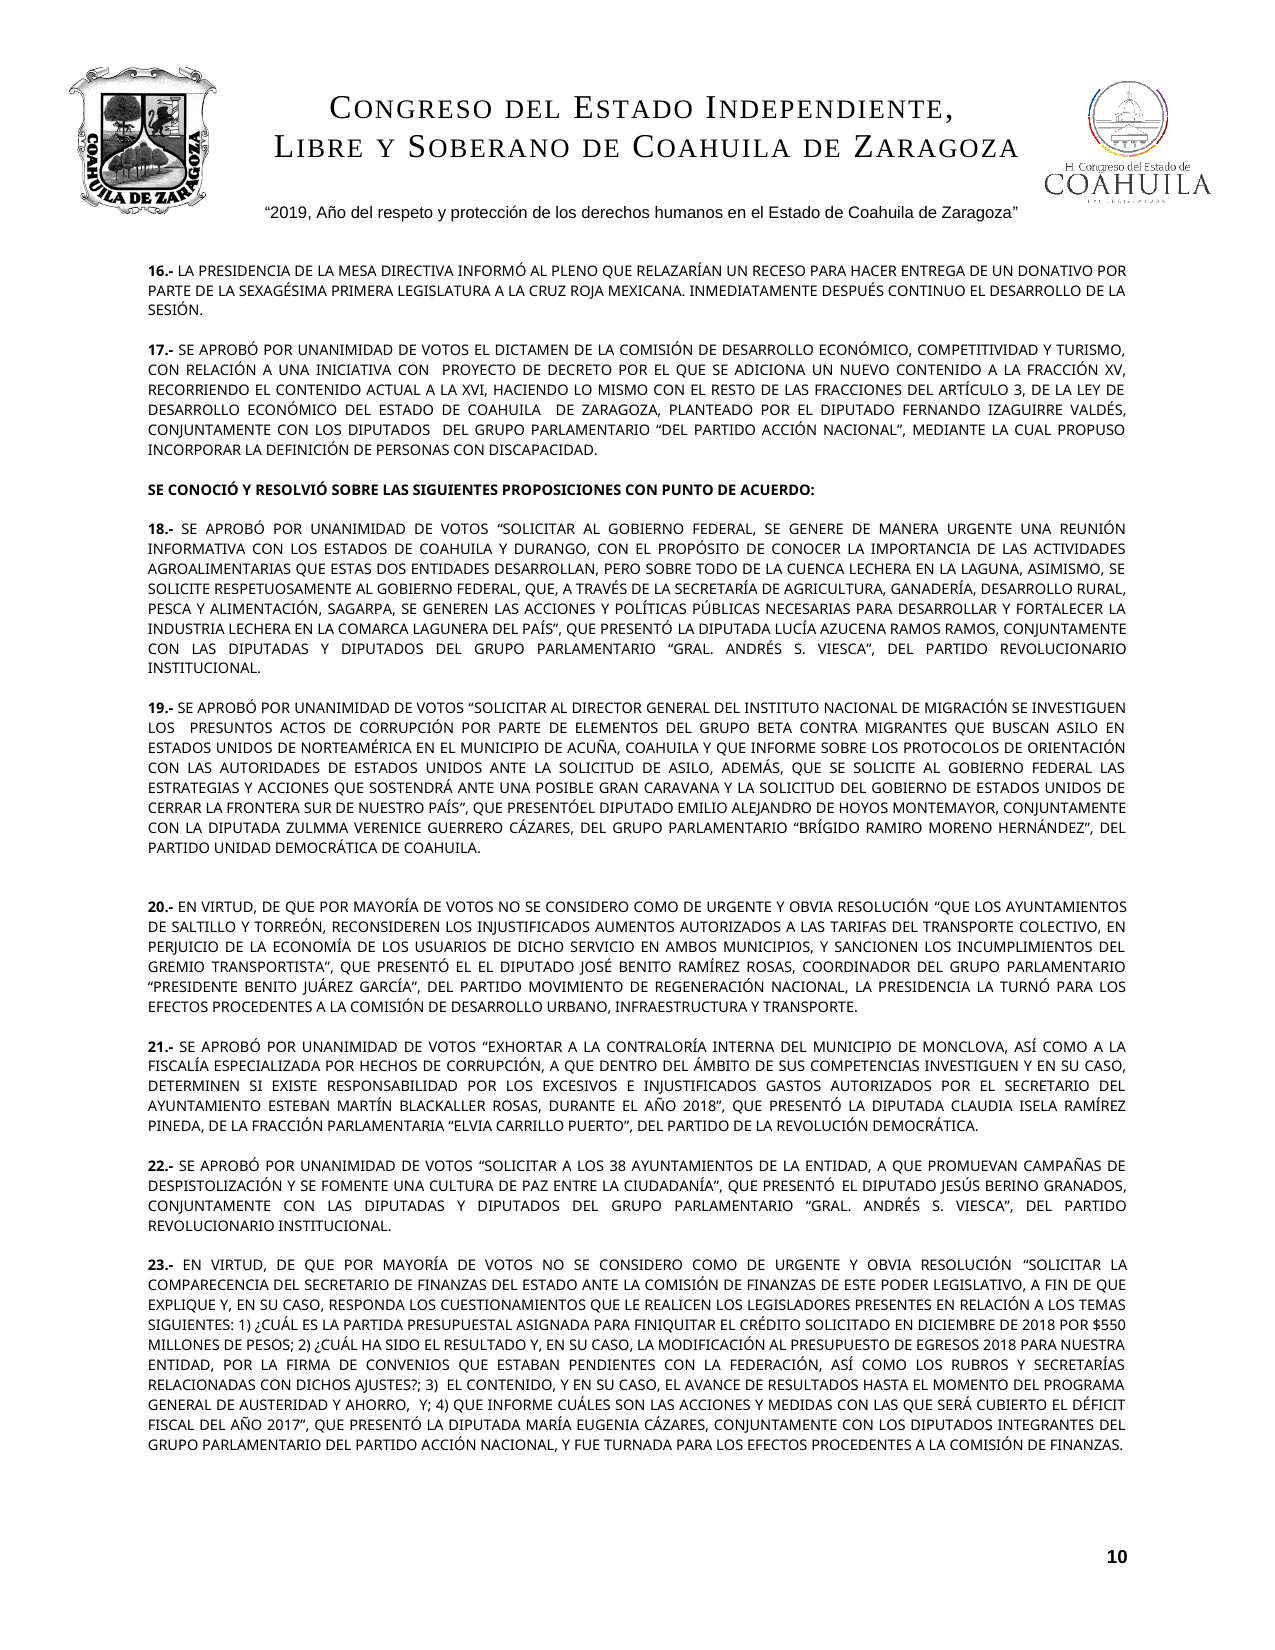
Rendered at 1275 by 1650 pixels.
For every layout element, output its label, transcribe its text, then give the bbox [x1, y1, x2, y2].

text 23.- EN VIRTUD, DE QUE POR MAYORÍA DE VOTOS NO SE CONSIDERO COMO DE URGENTE Y OBVIA RESOLUCIÓN “SOLICITAR LA COMPARECENCIA DEL SECRETARIO DE FINANZAS DEL ESTADO ANTE LA COMISIÓN DE FINANZAS DE ESTE PODER LEGISLATIVO, A FIN DE QUE EXPLIQUE Y, EN SU CASO, RESPONDA LOS CUESTIONAMIENTOS QUE LE REALICEN LOS LEGISLADORES PRESENTES EN RELACIÓN A LOS TEMAS SIGUIENTES: 1) ¿CUÁL ES LA PARTIDA PRESUPUESTAL ASIGNADA PARA FINIQUITAR EL CRÉDITO SOLICITADO EN DICIEMBRE DE 2018 POR $550 MILLONES DE PESOS; 2) ¿CUÁL HA SIDO EL RESULTADO Y, EN SU CASO, LA MODIFICACIÓN AL PRESUPUESTO DE EGRESOS 2018 PARA NUESTRA ENTIDAD, POR LA FIRMA DE CONVENIOS QUE ESTABAN PENDIENTES CON LA FEDERACIÓN, ASÍ COMO LOS RUBROS Y SECRETARÍAS RELACIONADAS CON DICHOS AJUSTES?; 3) EL CONTENIDO, Y EN SU CASO, EL AVANCE DE RESULTADOS HASTA EL MOMENTO DEL PROGRAMA GENERAL DE AUSTERIDAD Y AHORRO, Y; 4) QUE INFORME CUÁLES SON LAS ACCIONES Y MEDIDAS CON LAS QUE SERÁ CUBIERTO EL DÉFICIT FISCAL DEL AÑO 2017”, QUE PRESENTÓ LA DIPUTADA MARÍA EUGENIA CÁZARES, CONJUNTAMENTE CON LOS DIPUTADOS INTEGRANTES DEL GRUPO PARLAMENTARIO DEL PARTIDO ACCIÓN NACIONAL, Y FUE TURNADA PARA LOS EFECTOS PROCEDENTES A LA COMISIÓN DE FINANZAS. [148, 1255, 1127, 1454]
text 20.- EN VIRTUD, DE QUE POR MAYORÍA DE VOTOS NO SE CONSIDERO COMO DE URGENTE Y OBVIA RESOLUCIÓN “QUE LOS AYUNTAMIENTOS DE SALTILLO Y TORREÓN, RECONSIDEREN LOS INJUSTIFICADOS AUMENTOS AUTORIZADOS A LAS TARIFAS DEL TRANSPORTE COLECTIVO, EN PERJUICIO DE LA ECONOMÍA DE LOS USUARIOS DE DICHO SERVICIO EN AMBOS MUNICIPIOS, Y SANCIONEN LOS INCUMPLIMIENTOS DEL GREMIO TRANSPORTISTA”, QUE PRESENTÓ EL EL DIPUTADO JOSÉ BENITO RAMÍREZ ROSAS, COORDINADOR DEL GRUPO PARLAMENTARIO “PRESIDENTE BENITO JUÁREZ GARCÍA”, DEL PARTIDO MOVIMIENTO DE REGENERACIÓN NACIONAL, LA PRESIDENCIA LA TURNÓ PARA LOS EFECTOS PROCEDENTES A LA COMISIÓN DE DESARROLLO URBANO, INFRAESTRUCTURA Y TRANSPORTE. [148, 897, 1127, 1016]
text 18.- SE APROBÓ POR UNANIMIDAD DE VOTOS “SOLICITAR AL GOBIERNO FEDERAL, SE GENERE DE MANERA URGENTE UNA REUNIÓN INFORMATIVA CON LOS ESTADOS DE COAHUILA Y DURANGO, CON EL PROPÓSITO DE CONOCER LA IMPORTANCIA DE LAS ACTIVIDADES AGROALIMENTARIAS QUE ESTAS DOS ENTIDADES DESARROLLAN, PERO SOBRE TODO DE LA CUENCA LECHERA EN LA LAGUNA, ASIMISMO, SE SOLICITE RESPETUOSAMENTE AL GOBIERNO FEDERAL, QUE, A TRAVÉS DE LA SECRETARÍA DE AGRICULTURA, GANADERÍA, DESARROLLO RURAL, PESCA Y ALIMENTACIÓN, SAGARPA, SE GENEREN LAS ACCIONES Y POLÍTICAS PÚBLICAS NECESARIAS PARA DESARROLLAR Y FORTALECER LA INDUSTRIA LECHERA EN LA COMARCA LAGUNERA DEL PAÍS”, QUE PRESENTÓ LA DIPUTADA LUCÍA AZUCENA RAMOS RAMOS, CONJUNTAMENTE CON LAS DIPUTADAS Y DIPUTADOS DEL GRUPO PARLAMENTARIO “GRAL. ANDRÉS S. VIESCA”, DEL PARTIDO REVOLUCIONARIO INSTITUCIONAL. [148, 519, 1127, 678]
picture [1041, 78, 1216, 206]
text 22.- SE APROBÓ POR UNANIMIDAD DE VOTOS “SOLICITAR A LOS 38 AYUNTAMIENTOS DE LA ENTIDAD, A QUE PROMUEVAN CAMPAÑAS DE DESPISTOLIZACIÓN Y SE FOMENTE UNA CULTURA DE PAZ ENTRE LA CIUDADANÍA”, QUE PRESENTÓ EL DIPUTADO JESÚS BERINO GRANADOS, CONJUNTAMENTE CON LAS DIPUTADAS Y DIPUTADOS DEL GRUPO PARLAMENTARIO “GRAL. ANDRÉS S. VIESCA”, DEL PARTIDO REVOLUCIONARIO INSTITUCIONAL. [148, 1156, 1127, 1235]
text 19.- SE APROBÓ POR UNANIMIDAD DE VOTOS “SOLICITAR AL DIRECTOR GENERAL DEL INSTITUTO NACIONAL DE MIGRACIÓN SE INVESTIGUEN LOS PRESUNTOS ACTOS DE CORRUPCIÓN POR PARTE DE ELEMENTOS DEL GRUPO BETA CONTRA MIGRANTES QUE BUSCAN ASILO EN ESTADOS UNIDOS DE NORTEAMÉRICA EN EL MUNICIPIO DE ACUÑA, COAHUILA Y QUE INFORME SOBRE LOS PROTOCOLOS DE ORIENTACIÓN CON LAS AUTORIDADES DE ESTADOS UNIDOS ANTE LA SOLICITUD DE ASILO, ADEMÁS, QUE SE SOLICITE AL GOBIERNO FEDERAL LAS ESTRATEGIAS Y ACCIONES QUE SOSTENDRÁ ANTE UNA POSIBLE GRAN CARAVANA Y LA SOLICITUD DEL GOBIERNO DE ESTADOS UNIDOS DE CERRAR LA FRONTERA SUR DE NUESTRO PAÍS”, QUE PRESENTÓEL DIPUTADO EMILIO ALEJANDRO DE HOYOS MONTEMAYOR, CONJUNTAMENTE CON LA DIPUTADA ZULMMA VERENICE GUERRERO CÁZARES, DEL GRUPO PARLAMENTARIO “BRÍGIDO RAMIRO MORENO HERNÁNDEZ”, DEL PARTIDO UNIDAD DEMOCRÁTICA DE COAHUILA. [148, 698, 1127, 857]
text 21.- SE APROBÓ POR UNANIMIDAD DE VOTOS “EXHORTAR A LA CONTRALORÍA INTERNA DEL MUNICIPIO DE MONCLOVA, ASÍ COMO A LA FISCALÍA ESPECIALIZADA POR HECHOS DE CORRUPCIÓN, A QUE DENTRO DEL ÁMBITO DE SUS COMPETENCIAS INVESTIGUEN Y EN SU CASO, DETERMINEN SI EXISTE RESPONSABILIDAD POR LOS EXCESIVOS E INJUSTIFICADOS GASTOS AUTORIZADOS POR EL SECRETARIO DEL AYUNTAMIENTO ESTEBAN MARTÍN BLACKALLER ROSAS, DURANTE EL AÑO 2018”, QUE PRESENTÓ LA DIPUTADA CLAUDIA ISELA RAMÍREZ PINEDA, DE LA FRACCIÓN PARLAMENTARIA “ELVIA CARRILLO PUERTO”, DEL PARTIDO DE LA REVOLUCIÓN DEMOCRÁTICA. [148, 1036, 1127, 1136]
text 16.- LA PRESIDENCIA DE LA MESA DIRECTIVA INFORMÓ AL PLENO QUE RELAZARÍAN UN RECESO PARA HACER ENTREGA DE UN DONATIVO POR PARTE DE LA SEXAGÉSIMA PRIMERA LEGISLATURA A LA CRUZ ROJA MEXICANA. INMEDIATAMENTE DESPUÉS CONTINUO EL DESARROLLO DE LA SESIÓN. [148, 260, 1127, 320]
text 17.- SE APROBÓ POR UNANIMIDAD DE VOTOS EL DICTAMEN DE LA COMISIÓN DE DESARROLLO ECONÓMICO, COMPETITIVIDAD Y TURISMO, CON RELACIÓN A UNA INICIATIVA CON PROYECTO DE DECRETO POR EL QUE SE ADICIONA UN NUEVO CONTENIDO A LA FRACCIÓN XV, RECORRIENDO EL CONTENIDO ACTUAL A LA XVI, HACIENDO LO MISMO CON EL RESTO DE LAS FRACCIONES DEL ARTÍCULO 3, DE LA LEY DE DESARROLLO ECONÓMICO DEL ESTADO DE COAHUILA DE ZARAGOZA, PLANTEADO POR EL DIPUTADO FERNANDO IZAGUIRRE VALDÉS, CONJUNTAMENTE CON LOS DIPUTADOS DEL GRUPO PARLAMENTARIO “DEL PARTIDO ACCIÓN NACIONAL”, MEDIANTE LA CUAL PROPUSO INCORPORAR LA DEFINICIÓN DE PERSONAS CON DISCAPACIDAD. [148, 340, 1127, 459]
text SE CONOCIÓ Y RESOLVIÓ SOBRE LAS SIGUIENTES PROPOSICIONES CON PUNTO DE ACUERDO: [148, 479, 1127, 499]
picture [68, 67, 217, 214]
